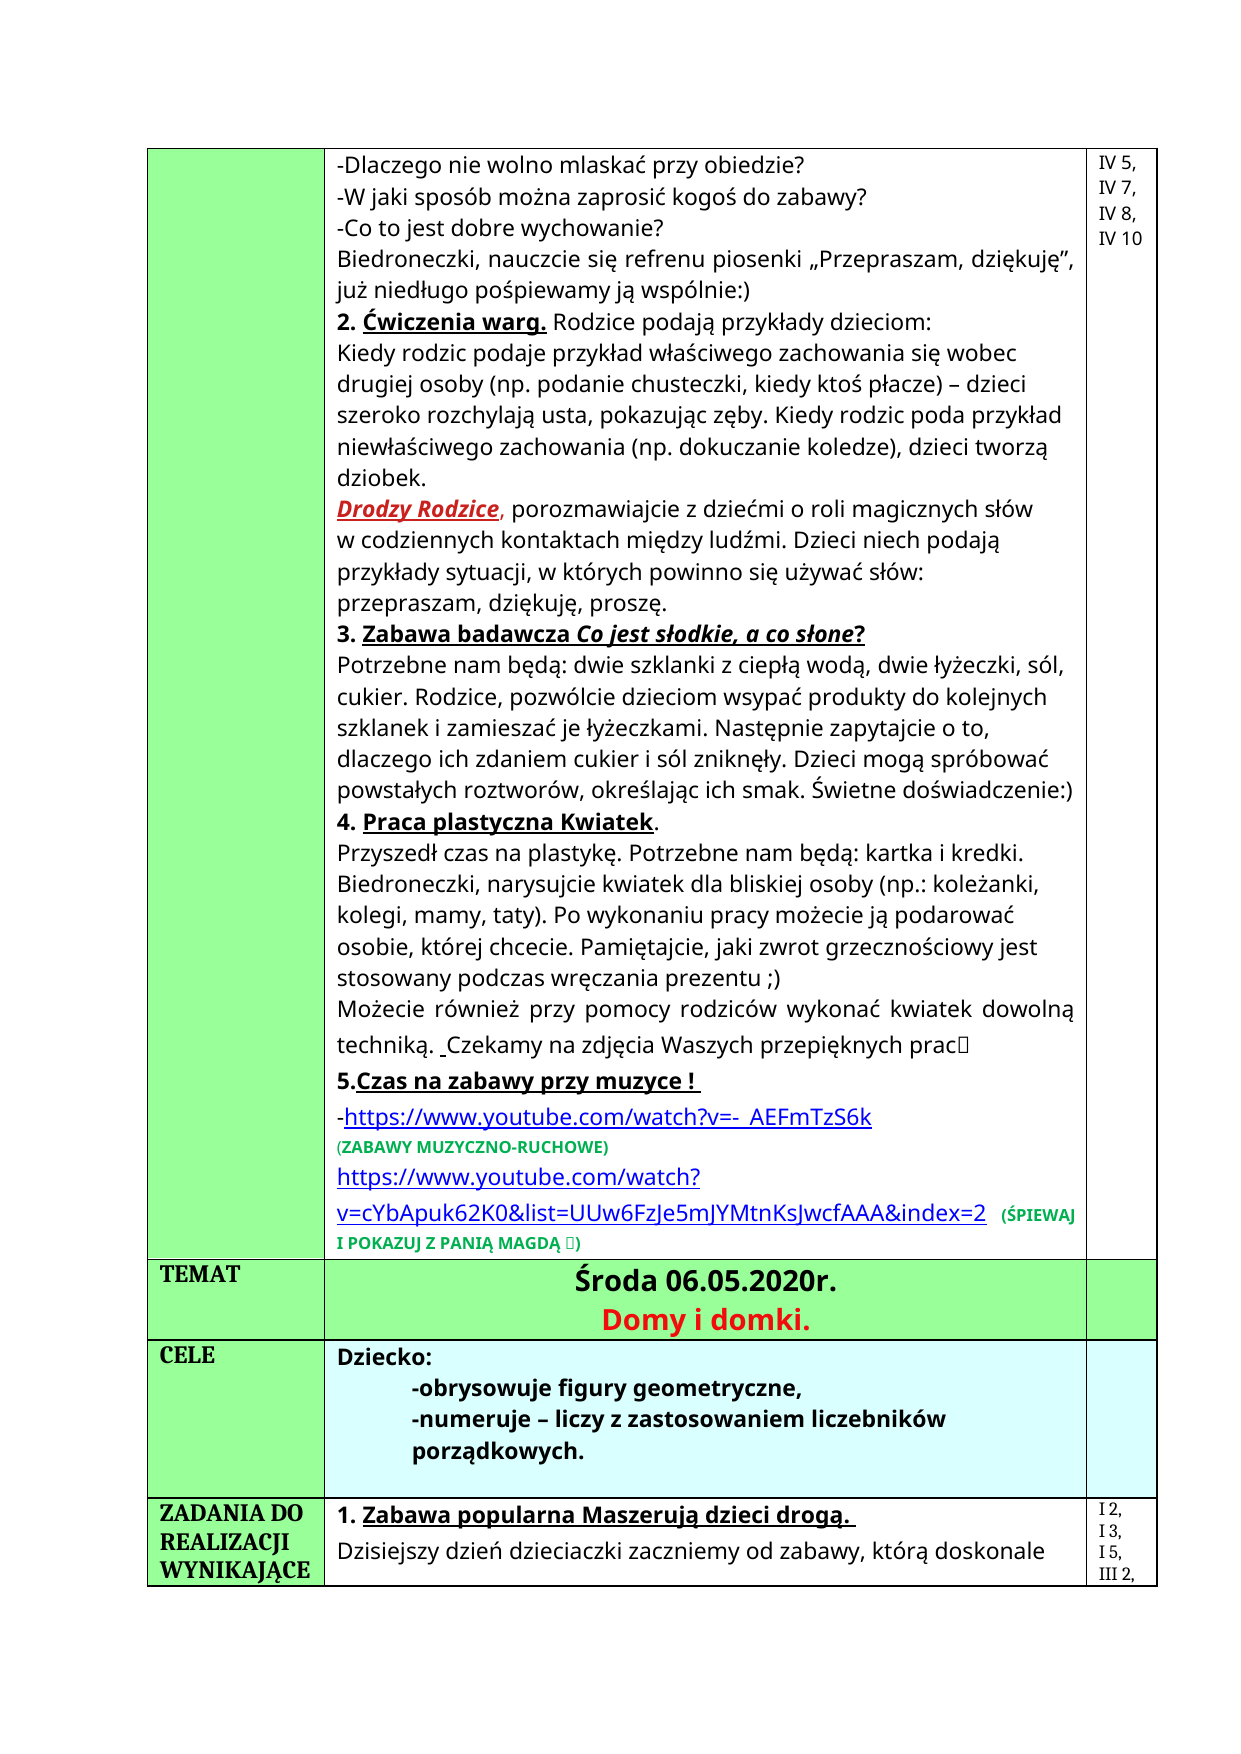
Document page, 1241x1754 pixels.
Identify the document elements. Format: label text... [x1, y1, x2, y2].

table_cell [1087, 1260, 1156, 1339]
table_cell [148, 149, 324, 1258]
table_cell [325, 149, 1086, 1258]
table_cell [148, 1499, 324, 1585]
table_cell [1087, 1499, 1156, 1585]
table_cell CELE [148, 1341, 324, 1497]
table_cell [1087, 1341, 1156, 1497]
table_cell TEMAT [148, 1260, 324, 1339]
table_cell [1087, 149, 1156, 1258]
table_cell Dziecko: -obrysowuje figury geometryczne, -numeruje – liczy z zastosowaniem liczebników porządkowych. [325, 1341, 1086, 1497]
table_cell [325, 1499, 1086, 1585]
table_cell Środa 06.05.2020r. Domy i domki. [325, 1260, 1086, 1339]
